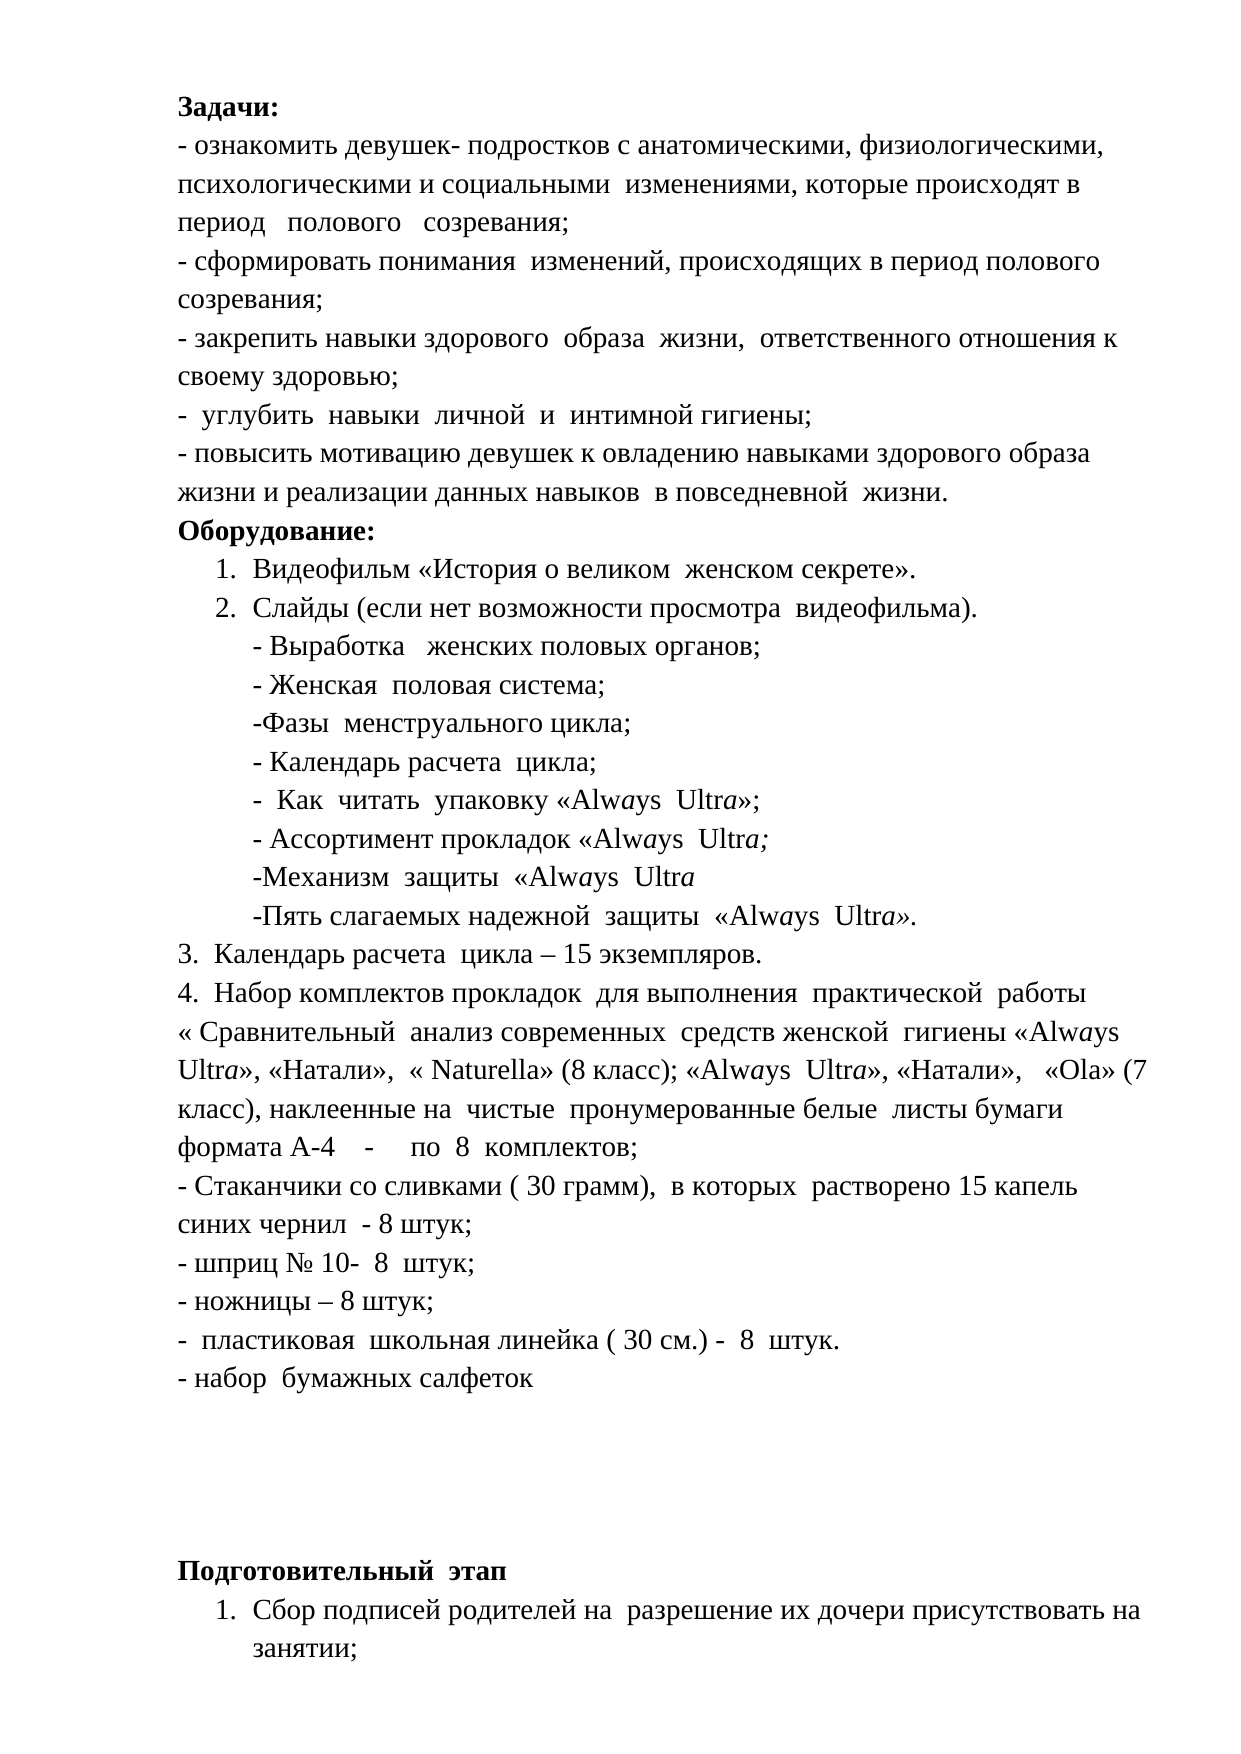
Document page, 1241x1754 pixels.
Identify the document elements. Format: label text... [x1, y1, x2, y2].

text - шприц № 10- 8 штук; [177, 1245, 1152, 1278]
list - Как читать упаковку «Always Ultra»; [252, 782, 1152, 816]
text Задачи: [177, 89, 1152, 122]
text - повысить мотивацию девушек к овладению навыками здорового образа жизни и реализации данных навыков в повседневной жизни. [177, 436, 1152, 508]
text - ознакомить девушек- подростков с анатомическими, физиологическими, психологическими и социальными изменениями, которые происходят в период полового созревания; [177, 127, 1152, 238]
text - сформировать понимания изменений, происходящих в период полового созревания; [177, 243, 1152, 315]
text - пластиковая школьная линейка ( 30 см.) - 8 штук. [177, 1322, 1152, 1356]
list - Выработка женских половых органов; [252, 628, 1152, 662]
list -Пять слагаемых надежной защиты «Always Ultra». [252, 898, 1152, 932]
text - углубить навыки личной и интимной гигиены; [177, 397, 1152, 431]
list Слайды (если нет возможности просмотра видеофильма). [215, 590, 1152, 623]
list Видеофильм «История о великом женском секрете». [215, 551, 1152, 585]
list - Календарь расчета цикла; [252, 744, 1152, 777]
text 3. Календарь расчета цикла – 15 экземпляров. [177, 937, 1152, 970]
text - ножницы – 8 штук; [177, 1283, 1152, 1317]
list Сбор подписей родителей на разрешение их дочери присутствовать на занятии; [215, 1592, 1152, 1664]
text Оборудование: [177, 513, 1152, 546]
text Подготовительный этап [177, 1553, 1152, 1587]
list -Механизм защиты «Always Ultra [252, 859, 1152, 893]
text 4. Набор комплектов прокладок для выполнения практической работы [177, 975, 1152, 1009]
text - закрепить навыки здорового образа жизни, ответственного отношения к своему здоровью; [177, 320, 1152, 392]
text - набор бумажных салфеток [177, 1361, 1152, 1394]
text - Стаканчики со сливками ( 30 грамм), в которых растворено 15 капель синих чернил - 8 штук; [177, 1168, 1152, 1240]
list - Ассортимент прокладок «Always Ultra; [252, 821, 1152, 854]
list -Фазы менструального цикла; [252, 705, 1152, 739]
text « Сравнительный анализ современных средств женской гигиены «Always Ultra», «Натали», « Naturella» (8 класс); «Always Ultra», «Натали», «Ola» (7 класс), наклеенные на чистые пронумерованные белые листы бумаги формата А-4 - по 8 комплектов; [177, 1014, 1152, 1163]
list - Женская половая система; [252, 667, 1152, 700]
